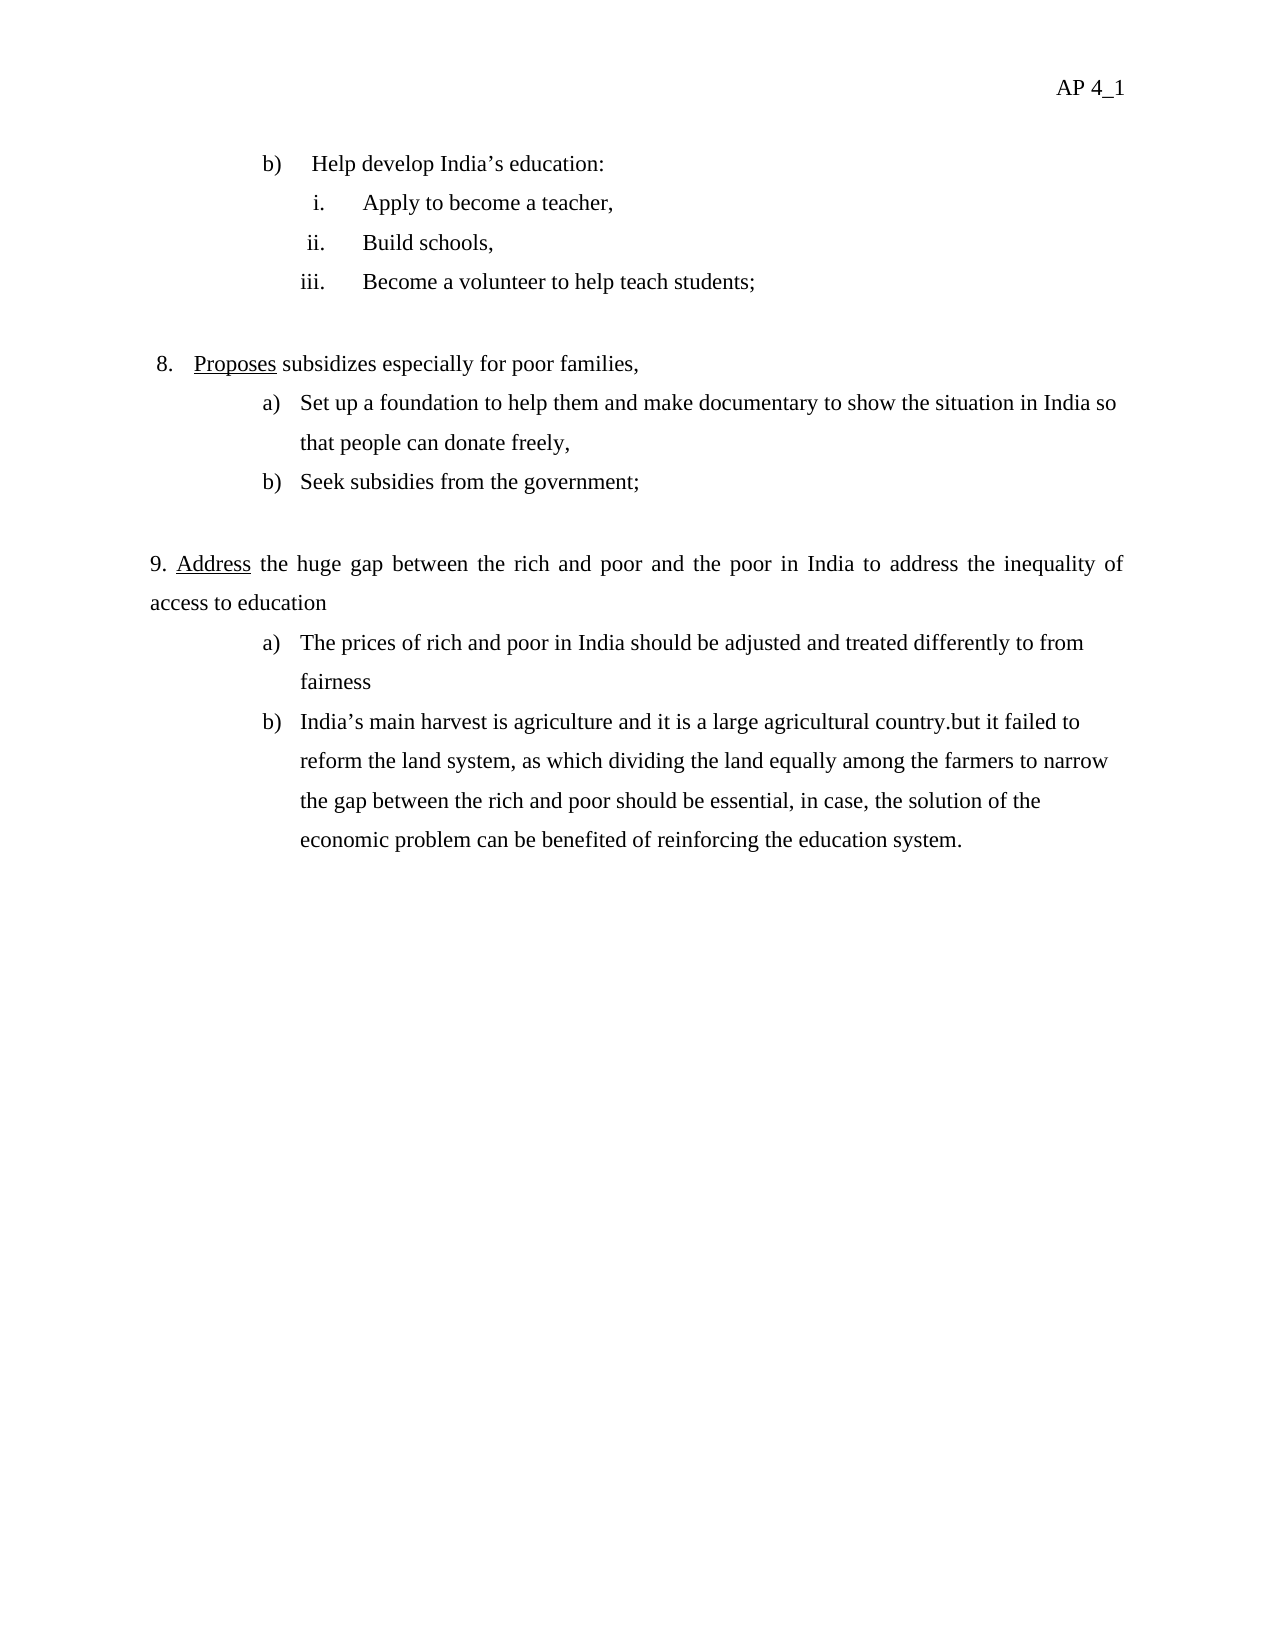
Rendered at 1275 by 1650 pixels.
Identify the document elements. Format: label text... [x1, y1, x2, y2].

list Become a volunteer to help teach students; [325, 268, 1125, 295]
list India’s main harvest is agriculture and it is a large agricultural country.but it failed to reform the land system, as which dividing the land equally among the farmers to narrow the gap between the rich and poor should be essential, in case, the solution of the economic problem can be benefited of reinforcing the education system. [262, 708, 1125, 852]
text 9. Address the huge gap between the rich and poor and the poor in India to address the inequality of access to education [150, 550, 1125, 616]
list The prices of rich and poor in India should be adjusted and treated differently to from fairness [262, 629, 1125, 694]
list Help develop India’s education: [262, 150, 1125, 176]
list Proposes subsidizes especially for poor families, [156, 350, 1125, 376]
list Set up a foundation to help them and make documentary to show the situation in India so that people can donate freely, [262, 389, 1125, 455]
list Seek subsidies from the government; [262, 468, 1125, 495]
list Apply to become a teacher, [325, 189, 1125, 216]
list Build schools, [325, 229, 1125, 255]
